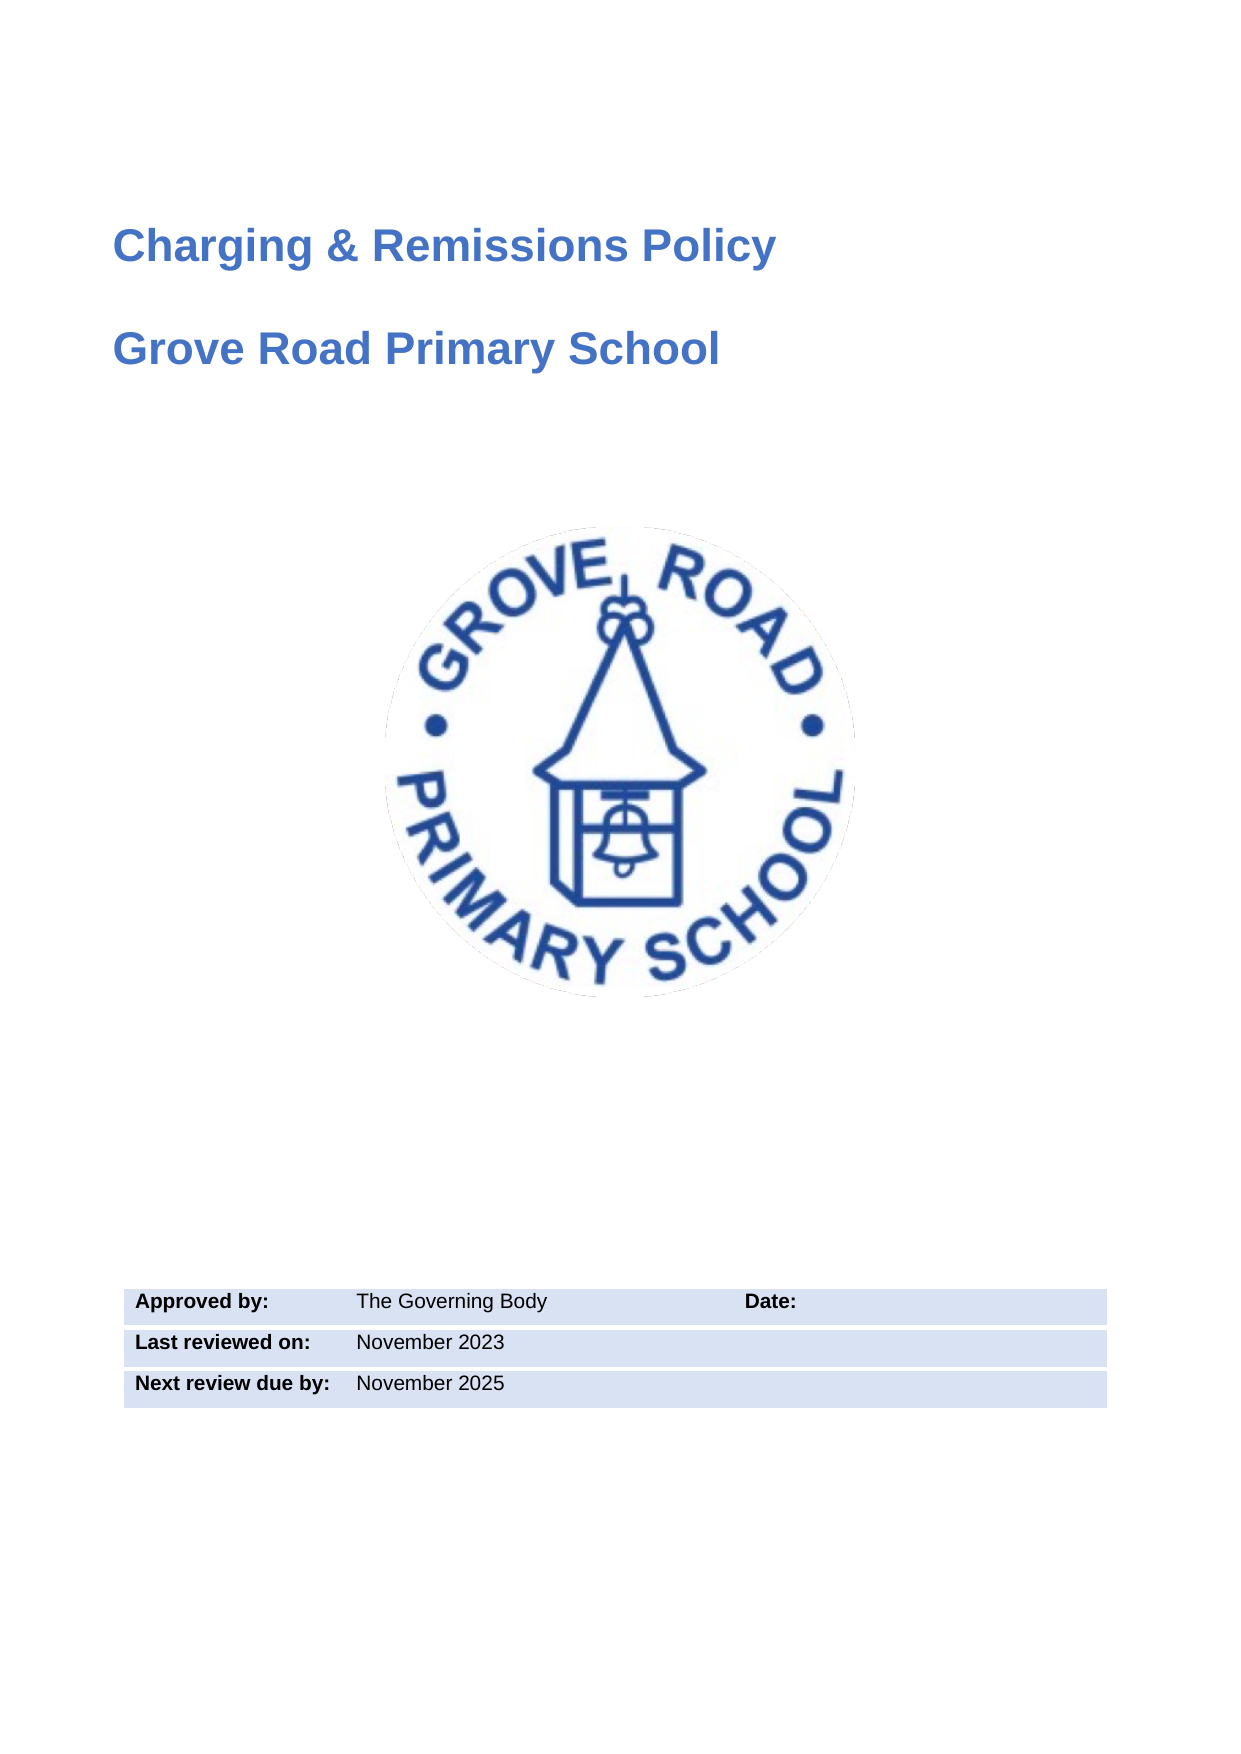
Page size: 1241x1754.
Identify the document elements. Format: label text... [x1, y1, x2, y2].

table_cell Last reviewed on: [124, 1330, 345, 1366]
table_cell November 2023 [345, 1330, 1107, 1366]
text Charging & Remissions Policy [112, 218, 1128, 271]
table_cell November 2025 [345, 1371, 1107, 1408]
picture [384, 526, 856, 998]
table_header The Governing Body [345, 1289, 733, 1325]
table_header Approved by: [124, 1289, 345, 1325]
table_cell Next review due by: [124, 1371, 345, 1408]
table_header Date: [733, 1289, 1107, 1325]
text Grove Road Primary School [112, 321, 1128, 374]
